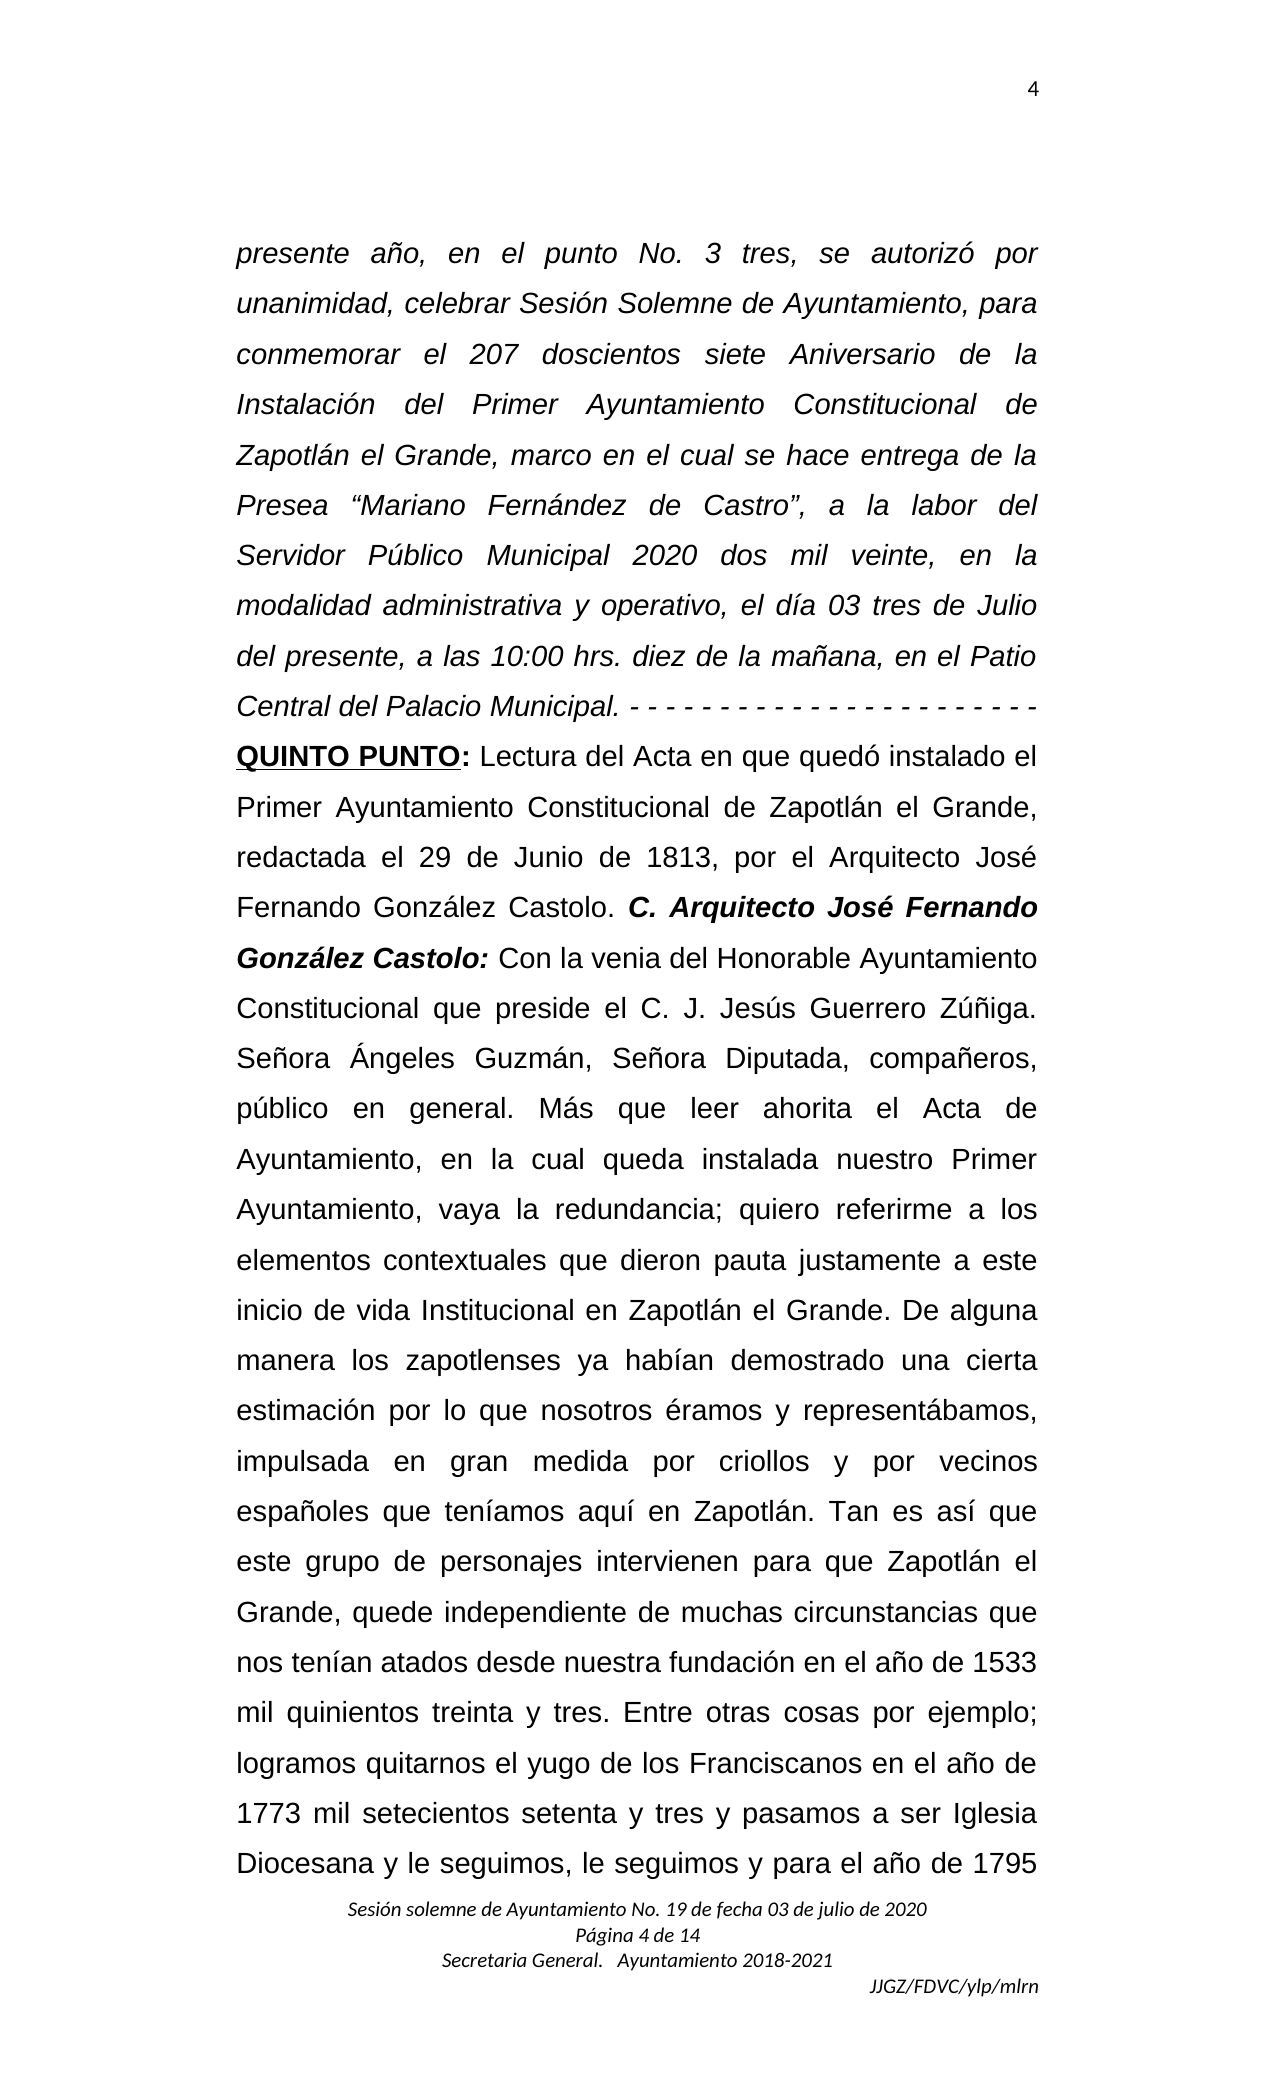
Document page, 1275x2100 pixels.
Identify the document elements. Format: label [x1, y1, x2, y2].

list [236, 236, 1039, 1880]
